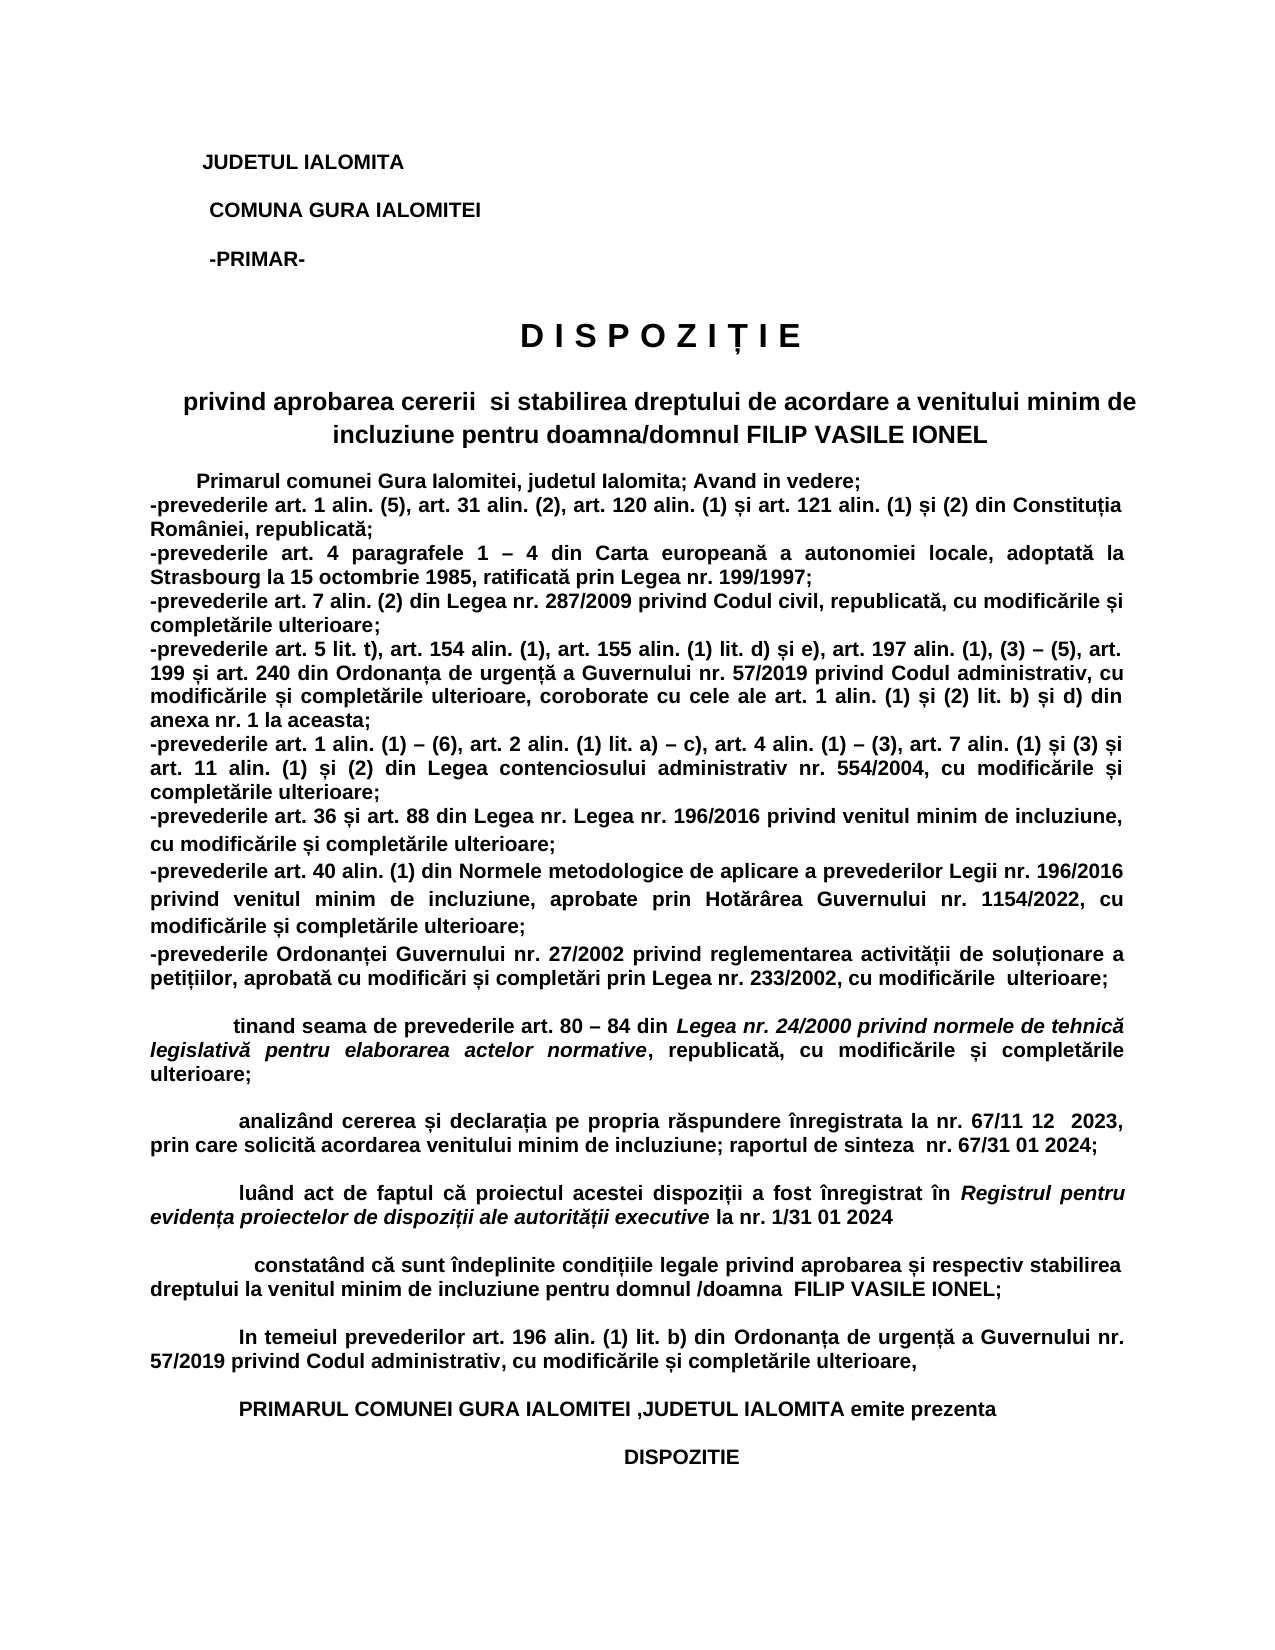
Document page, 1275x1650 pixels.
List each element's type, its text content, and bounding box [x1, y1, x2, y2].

text -prevederile art. 4 paragrafele 1 – 4 din Carta europeană a autonomiei locale, adoptată la Strasbourg la 15 octombrie 1985, ratificată prin Legea nr. 199/1997; [150, 541, 1125, 588]
text -PRIMAR- [150, 247, 1125, 271]
text constatând că sunt îndeplinite condițiile legale privind aprobarea și respectiv stabilirea dreptului la venitul minim de incluziune pentru domnul /doamna FILIP VASILE IONEL; [150, 1253, 1125, 1301]
text -prevederile art. 1 alin. (5), art. 31 alin. (2), art. 120 alin. (1) și art. 121 alin. (1) și (2) din Constituția României, republicată; [150, 493, 1125, 541]
text -prevederile art. 36 și art. 88 din Legea nr. Legea nr. 196/2016 privind venitul minim de incluziune, cu modificările și completările ulterioare; [150, 804, 1125, 856]
text luând act de faptul că proiectul acestei dispoziții a fost înregistrat în Registrul pentru evidența proiectelor de dispoziții ale autorității executive la nr. 1/31 01 2024 [150, 1181, 1125, 1229]
text JUDETUL IALOMITA [150, 150, 1125, 174]
text -prevederile Ordonanței Guvernului nr. 27/2002 privind reglementarea activității de soluționare a petițiilor, aprobată cu modificări și completări prin Legea nr. 233/2002, cu modificările ulterioare; [150, 942, 1125, 989]
text Primarul comunei Gura Ialomitei, judetul Ialomita; Avand in vedere; [150, 469, 1125, 493]
text analizând cererea și declarația pe propria răspundere înregistrata la nr. 67/11 12 2023, prin care solicită acordarea venitului minim de incluziune; raportul de sinteza nr. 67/31 01 2024; [150, 1109, 1125, 1157]
text -prevederile art. 40 alin. (1) din Normele metodologice de aplicare a prevederilor Legii nr. 196/2016 privind venitul minim de incluziune, aprobate prin Hotărârea Guvernului nr. 1154/2022, cu modificările și completările ulterioare; [150, 859, 1125, 938]
text tinand seama de prevederile art. 80 – 84 din Legea nr. 24/2000 privind normele de tehnică legislativă pentru elaborarea actelor normative, republicată, cu modificările și completările ulterioare; [150, 1013, 1125, 1085]
text -prevederile art. 5 lit. t), art. 154 alin. (1), art. 155 alin. (1) lit. d) și e), art. 197 alin. (1), (3) – (5), art. 199 și art. 240 din Ordonanța de urgență a Guvernului nr. 57/2019 privind Codul administrativ, cu modificările și completările ulterioare, coroborate cu cele ale art. 1 alin. (1) și (2) lit. b) și d) din anexa nr. 1 la aceasta; [150, 636, 1125, 732]
text -prevederile art. 7 alin. (2) din Legea nr. 287/2009 privind Codul civil, republicată, cu modificările și completările ulterioare; [150, 588, 1125, 636]
text In temeiul prevederilor art. 196 alin. (1) lit. b) din Ordonanța de urgență a Guvernului nr. 57/2019 privind Codul administrativ, cu modificările și completările ulterioare, [150, 1325, 1125, 1373]
text DISPOZITIE [150, 1445, 1125, 1469]
text -prevederile art. 1 alin. (1) – (6), art. 2 alin. (1) lit. a) – c), art. 4 alin. (1) – (3), art. 7 alin. (1) și (3) și art. 11 alin. (1) și (2) din Legea contenciosului administrativ nr. 554/2004, cu modificările și completările ulterioare; [150, 732, 1125, 804]
text COMUNA GURA IALOMITEI [150, 198, 1125, 222]
text PRIMARUL COMUNEI GURA IALOMITEI ,JUDETUL IALOMITA emite prezenta [150, 1397, 1125, 1421]
